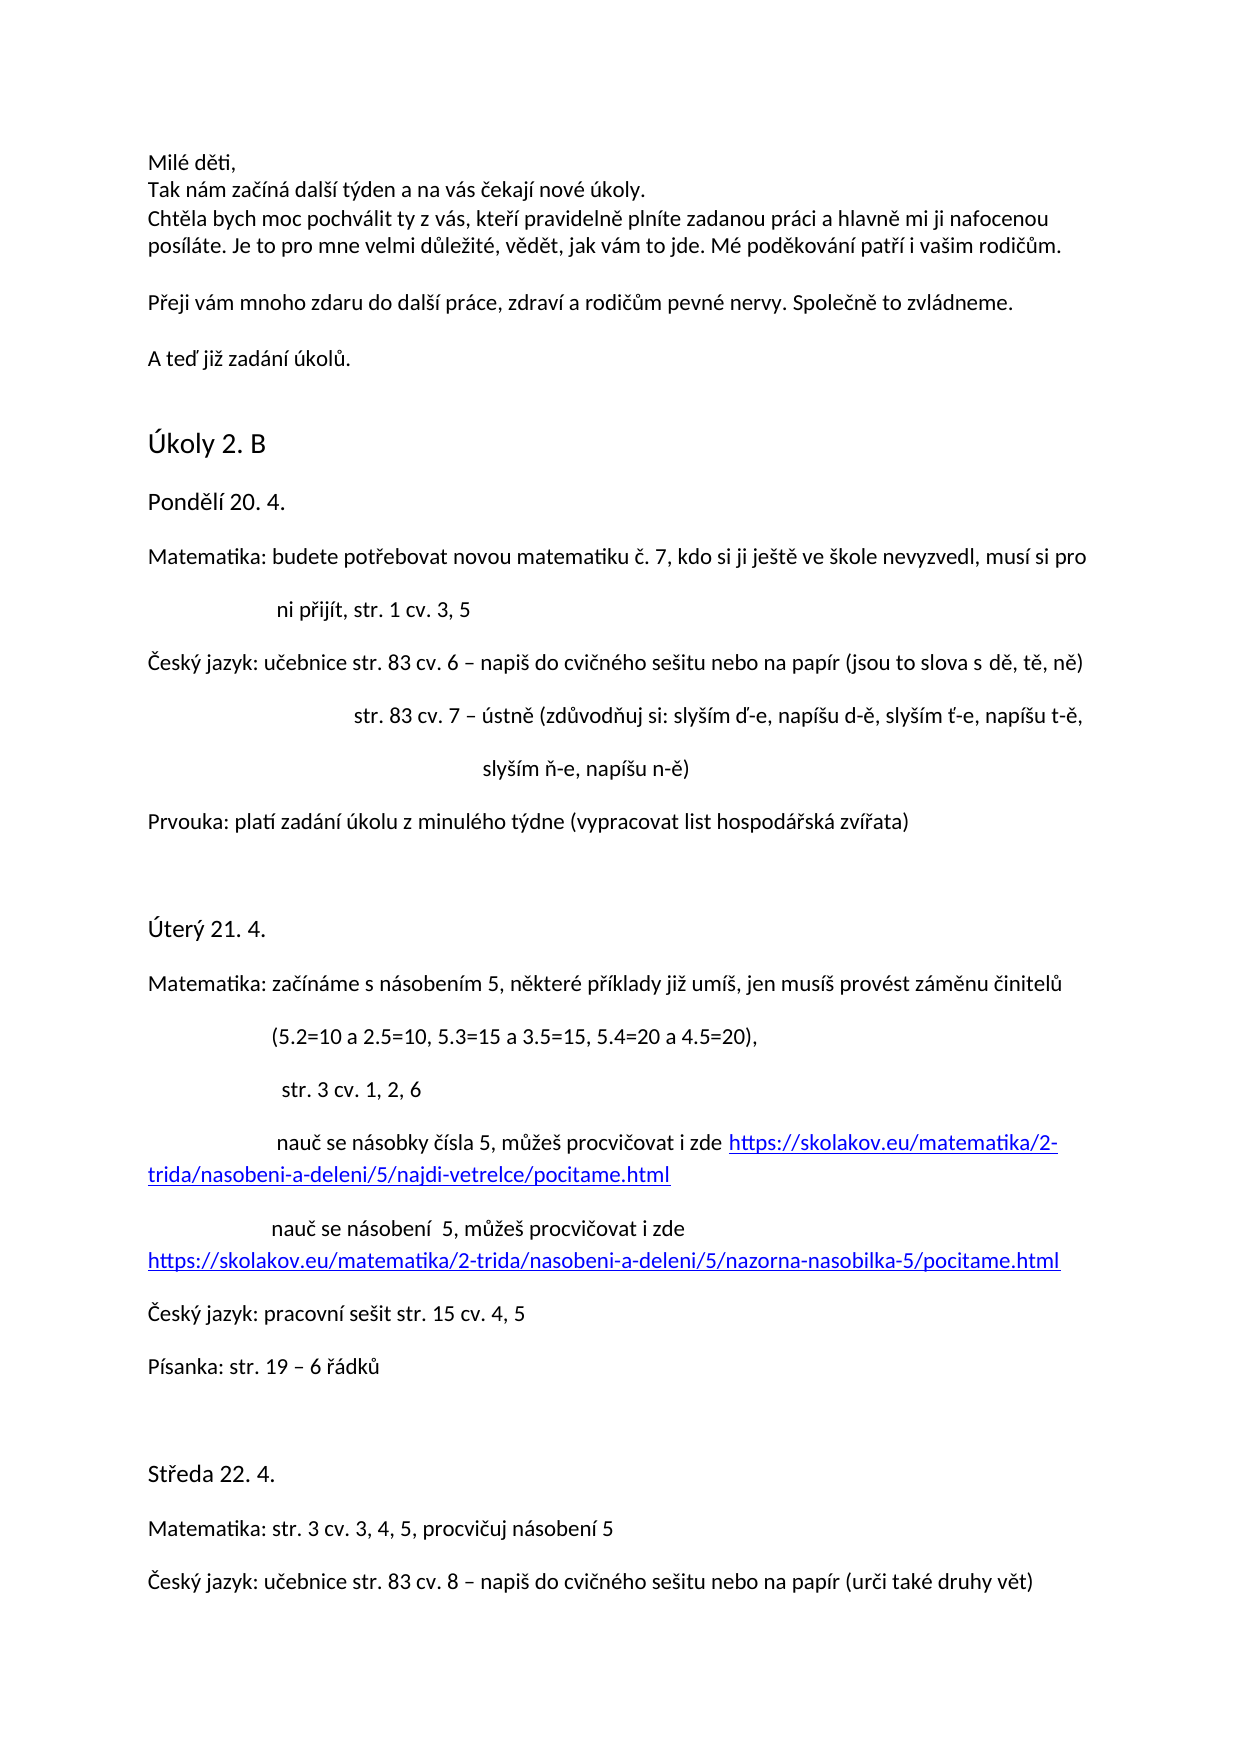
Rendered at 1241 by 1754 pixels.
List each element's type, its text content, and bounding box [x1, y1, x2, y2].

text Úkoly 2. B [148, 425, 1093, 460]
text Matematika: budete potřebovat novou matematiku č. 7, kdo si ji ještě ve škole nevyzvedl, musí si pro [148, 542, 1093, 570]
text Matematika: začínáme s násobením 5, některé příklady již umíš, jen musíš provést záměnu činitelů [148, 969, 1093, 997]
text str. 83 cv. 7 – ústně (zdůvodňuj si: slyším ď-e, napíšu d-ě, slyším ť-e, napíšu t-ě, [148, 701, 1093, 729]
text Český jazyk: učebnice str. 83 cv. 6 – napiš do cvičného sešitu nebo na papír (jsou to slova s dě, tě, ně) [148, 648, 1093, 676]
text Český jazyk: pracovní sešit str. 15 cv. 4, 5 [148, 1299, 1093, 1327]
text Písanka: str. 19 – 6 řádků [148, 1352, 1093, 1380]
text Český jazyk: učebnice str. 83 cv. 8 – napiš do cvičného sešitu nebo na papír (urči také druhy vět) [148, 1567, 1093, 1595]
text Úterý 21. 4. [148, 913, 1093, 944]
text Prvouka: platí zadání úkolu z minulého týdne (vypracovat list hospodářská zvířata) [148, 807, 1093, 836]
text Přeji vám mnoho zdaru do další práce, zdraví a rodičům pevné nervy. Společně to zvládneme. [148, 288, 1093, 316]
text Chtěla bych moc pochválit ty z vás, kteří pravidelně plníte zadanou práci a hlavně mi ji nafocenou posíláte. Je to pro mne velmi důležité, vědět, jak vám to jde. Mé poděkování patří i vašim rodičům. [148, 204, 1093, 260]
text Pondělí 20. 4. [148, 487, 1093, 517]
text ni přijít, str. 1 cv. 3, 5 [148, 595, 1093, 623]
text Tak nám začíná další týden a na vás čekají nové úkoly. [148, 176, 1093, 204]
text str. 3 cv. 1, 2, 6 [148, 1075, 1093, 1103]
text (5.2=10 a 2.5=10, 5.3=15 a 3.5=15, 5.4=20 a 4.5=20), [148, 1022, 1093, 1050]
text nauč se násobení 5, můžeš procvičovat i zde https://skolakov.eu/matematika/2-trida/nasobeni-a-deleni/5/nazorna-nasobilka-5/pocitame.html [148, 1214, 1093, 1274]
text nauč se násobky čísla 5, můžeš procvičovat i zde https://skolakov.eu/matematika/2-trida/nasobeni-a-deleni/5/najdi-vetrelce/pocitame.html [148, 1128, 1093, 1189]
text Středa 22. 4. [148, 1458, 1093, 1488]
text Matematika: str. 3 cv. 3, 4, 5, procvičuj násobení 5 [148, 1514, 1093, 1542]
text slyším ň-e, napíšu n-ě) [148, 754, 1093, 782]
text Milé děti, [148, 148, 1093, 176]
text A teď již zadání úkolů. [148, 344, 1093, 372]
